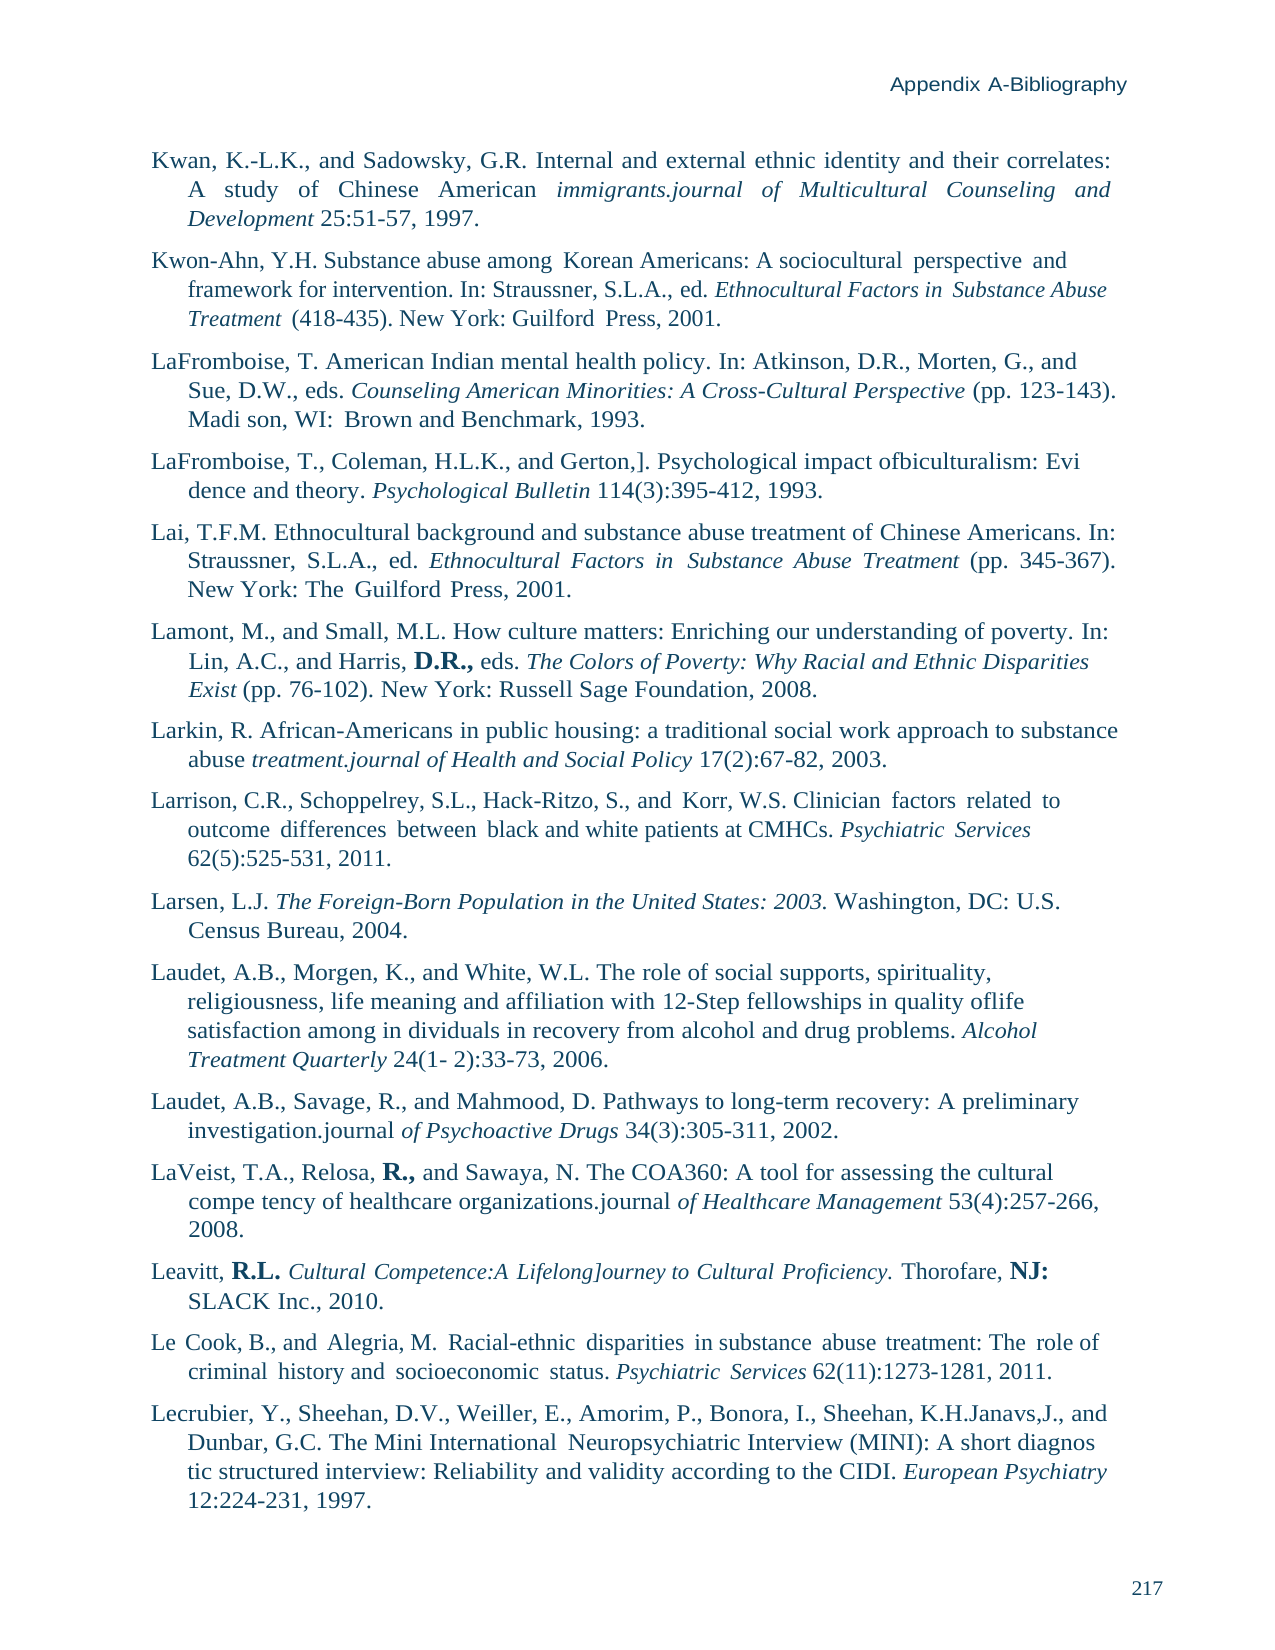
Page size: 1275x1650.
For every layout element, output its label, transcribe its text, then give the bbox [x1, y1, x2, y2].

text Kwon-Ahn, Y.H. Substance abuse among Korean Americans: A sociocultural perspective and framework for intervention. In: Straussner, S.L.A., ed. Ethnocultural Factors in Substance Abuse Treatment (418-435). New York: Guilford Press, 2001. [151, 246, 1112, 332]
text LaFromboise, T. American Indian mental health policy. In: Atkinson, D.R., Morten, G., and Sue, D.W., eds. Counseling American Minorities: A Cross-Cultural Perspective (pp. 123-143). Madi­ son, WI: Brown and Benchmark, 1993. [151, 347, 1126, 432]
text Laudet, A.B., Morgen, K., and White, W.L. The role of social supports, spirituality, religiousness, life meaning and affiliation with 12-Step fellowships in quality oflife satisfaction among in­ dividuals in recovery from alcohol and drug problems. Alcohol Treatment Quarterly 24(1- 2):33-73, 2006. [151, 958, 1123, 1072]
text Appendix A-Bibliography [0, 72, 1127, 95]
text Kwan, K.-L.K., and Sadowsky, G.R. Internal and external ethnic identity and their correlates: A study of Chinese American immigrants.journal of Multicultural Counseling and Development 25:51-57, 1997. [151, 146, 1111, 232]
text LaFromboise, T., Coleman, H.L.K., and Gerton,]. Psychological impact ofbiculturalism: Evi­ dence and theory. Psychological Bulletin 114(3):395-412, 1993. [151, 447, 1112, 503]
text Larrison, C.R., Schoppelrey, S.L., Hack-Ritzo, S., and Korr, W.S. Clinician factors related to outcome differences between black and white patients at CMHCs. Psychiatric Services 62(5):525-531, 2011. [151, 787, 1076, 872]
text Leavitt, R.L. Cultural Competence:A Lifelong]ourney to Cultural Proficiency. Thorofare, NJ: [151, 1255, 1275, 1285]
text Larsen, L.J. The Foreign-Born Population in the United States: 2003. Washington, DC: U.S. Census Bureau, 2004. [151, 887, 1126, 943]
text Lecrubier, Y., Sheehan, D.V., Weiller, E., Amorim, P., Bonora, I., Sheehan, K.H.Janavs,J., and Dunbar, G.C. The Mini International Neuropsychiatric Interview (MINI): A short diagnos­ tic structured interview: Reliability and validity according to the CIDI. European Psychiatry 12:224-231, 1997. [151, 1399, 1117, 1514]
text Lai, T.F.M. Ethnocultural background and substance abuse treatment of Chinese Americans. In: Straussner, S.L.A., ed. Ethnocultural Factors in Substance Abuse Treatment (pp. 345-367). New York: The Guilford Press, 2001. [151, 518, 1117, 603]
text LaVeist, T.A., Relosa, R., and Sawaya, N. The COA360: A tool for assessing the cultural compe­ tency of healthcare organizations.journal of Healthcare Management 53(4):257-266, 2008. [151, 1156, 1126, 1243]
text Laudet, A.B., Savage, R., and Mahmood, D. Pathways to long-term recovery: A preliminary investigation.journal of Psychoactive Drugs 34(3):305-311, 2002. [151, 1087, 1115, 1144]
text Le Cook, B., and Alegria, M. Racial-ethnic disparities in substance abuse treatment: The role of criminal history and socioeconomic status. Psychiatric Services 62(11):1273-1281, 2011. [151, 1328, 1112, 1385]
text SLACK Inc., 2010. [188, 1287, 1275, 1314]
text 217 [0, 1576, 1163, 1600]
text Larkin, R. African-Americans in public housing: a traditional social work approach to substance abuse treatment.journal of Health and Social Policy 17(2):67-82, 2003. [151, 716, 1123, 773]
text Lamont, M., and Small, M.L. How culture matters: Enriching our understanding of poverty. In: Lin, A.C., and Harris, D.R., eds. The Colors of Poverty: Why Racial and Ethnic Disparities Exist (pp. 76-102). New York: Russell Sage Foundation, 2008. [151, 617, 1126, 703]
